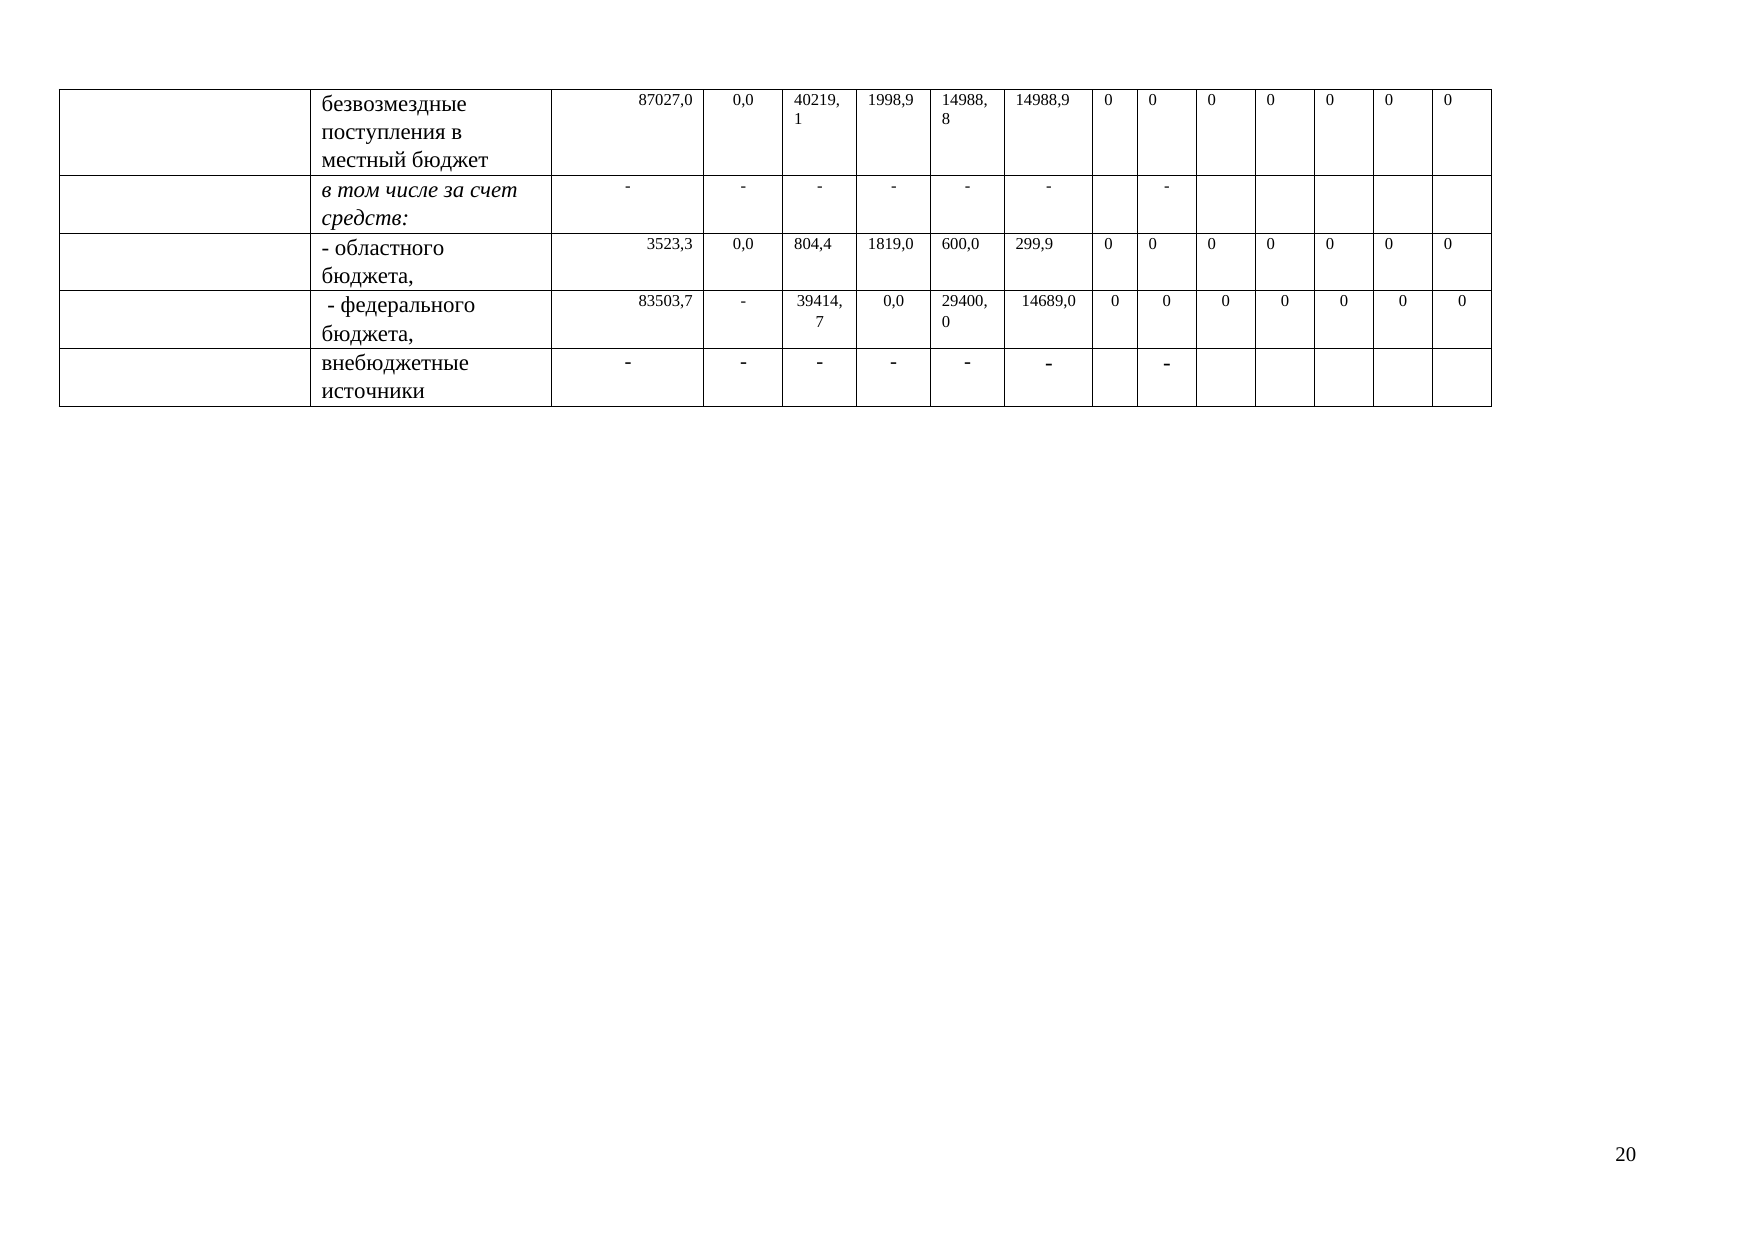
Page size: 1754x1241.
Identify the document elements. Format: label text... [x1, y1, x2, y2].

table_cell 0,0 [857, 291, 930, 348]
table_cell - [704, 176, 782, 232]
table_cell - [704, 349, 782, 406]
table_cell 40219,1 [783, 90, 856, 175]
table_cell 29400,0 [931, 291, 1004, 348]
table_cell - [552, 176, 703, 232]
table_cell 3523,3 [552, 234, 703, 290]
table_cell - [704, 291, 782, 348]
table_cell 299,9 [1005, 234, 1092, 290]
table_cell [60, 349, 310, 406]
table_cell 0 [1197, 234, 1255, 290]
table_cell 1819,0 [857, 234, 930, 290]
table_cell в том числе за счет средств: [311, 176, 551, 232]
table_cell - [783, 176, 856, 232]
table_cell 0 [1138, 234, 1196, 290]
table_cell 14988,9 [1005, 90, 1092, 175]
table_cell 0 [1138, 291, 1196, 348]
table_cell 0 [1433, 234, 1491, 290]
table_cell [1374, 349, 1432, 406]
table_cell 0 [1093, 90, 1137, 175]
table_cell - федерального бюджета, [311, 291, 551, 348]
table_cell 87027,0 [552, 90, 703, 175]
table_cell 39414,7 [783, 291, 856, 348]
table_cell [1256, 349, 1314, 406]
table_cell - [552, 349, 703, 406]
table_cell 0 [1197, 90, 1255, 175]
table_cell 14988,8 [931, 90, 1004, 175]
table_cell [1433, 176, 1491, 232]
table_cell [1197, 176, 1255, 232]
table_cell 0 [1256, 291, 1314, 348]
table_cell 0 [1374, 234, 1432, 290]
table_cell 0 [1433, 90, 1491, 175]
table_cell - [931, 349, 1004, 406]
table_cell - областного бюджета, [311, 234, 551, 290]
table_cell [1433, 349, 1491, 406]
table_cell [1315, 349, 1373, 406]
table_cell [60, 90, 310, 175]
table_cell - [783, 349, 856, 406]
table_cell 0 [1315, 234, 1373, 290]
table_cell 0 [1256, 90, 1314, 175]
table_cell 0 [1374, 90, 1432, 175]
table_cell [1256, 176, 1314, 232]
table_cell - [1138, 349, 1196, 406]
table_cell 0,0 [704, 90, 782, 175]
table_cell 0 [1197, 291, 1255, 348]
table_cell - [1005, 176, 1092, 232]
table_cell 0 [1093, 291, 1137, 348]
table_cell - [857, 349, 930, 406]
table_cell 0 [1256, 234, 1314, 290]
table_cell [60, 234, 310, 290]
table_cell [1093, 349, 1137, 406]
table_cell безвозмездные поступления в местный бюджет [311, 90, 551, 175]
table_cell 0,0 [704, 234, 782, 290]
table_cell [60, 291, 310, 348]
table_cell [60, 176, 310, 232]
table_cell - [857, 176, 930, 232]
table_cell 0 [1315, 291, 1373, 348]
table_cell 14689,0 [1005, 291, 1092, 348]
table_cell внебюджетные источники [311, 349, 551, 406]
table_cell 600,0 [931, 234, 1004, 290]
table_cell [1093, 176, 1137, 232]
table_cell - [931, 176, 1004, 232]
table_cell 0 [1315, 90, 1373, 175]
table_cell 0 [1374, 291, 1432, 348]
table_cell - [1005, 349, 1092, 406]
table_cell [1374, 176, 1432, 232]
table_cell - [1138, 176, 1196, 232]
table_cell 0 [1138, 90, 1196, 175]
table_cell 1998,9 [857, 90, 930, 175]
table_cell [1315, 176, 1373, 232]
table_cell 804,4 [783, 234, 856, 290]
table_cell 0 [1093, 234, 1137, 290]
table_cell [1197, 349, 1255, 406]
table_cell 83503,7 [552, 291, 703, 348]
table_cell 0 [1433, 291, 1491, 348]
